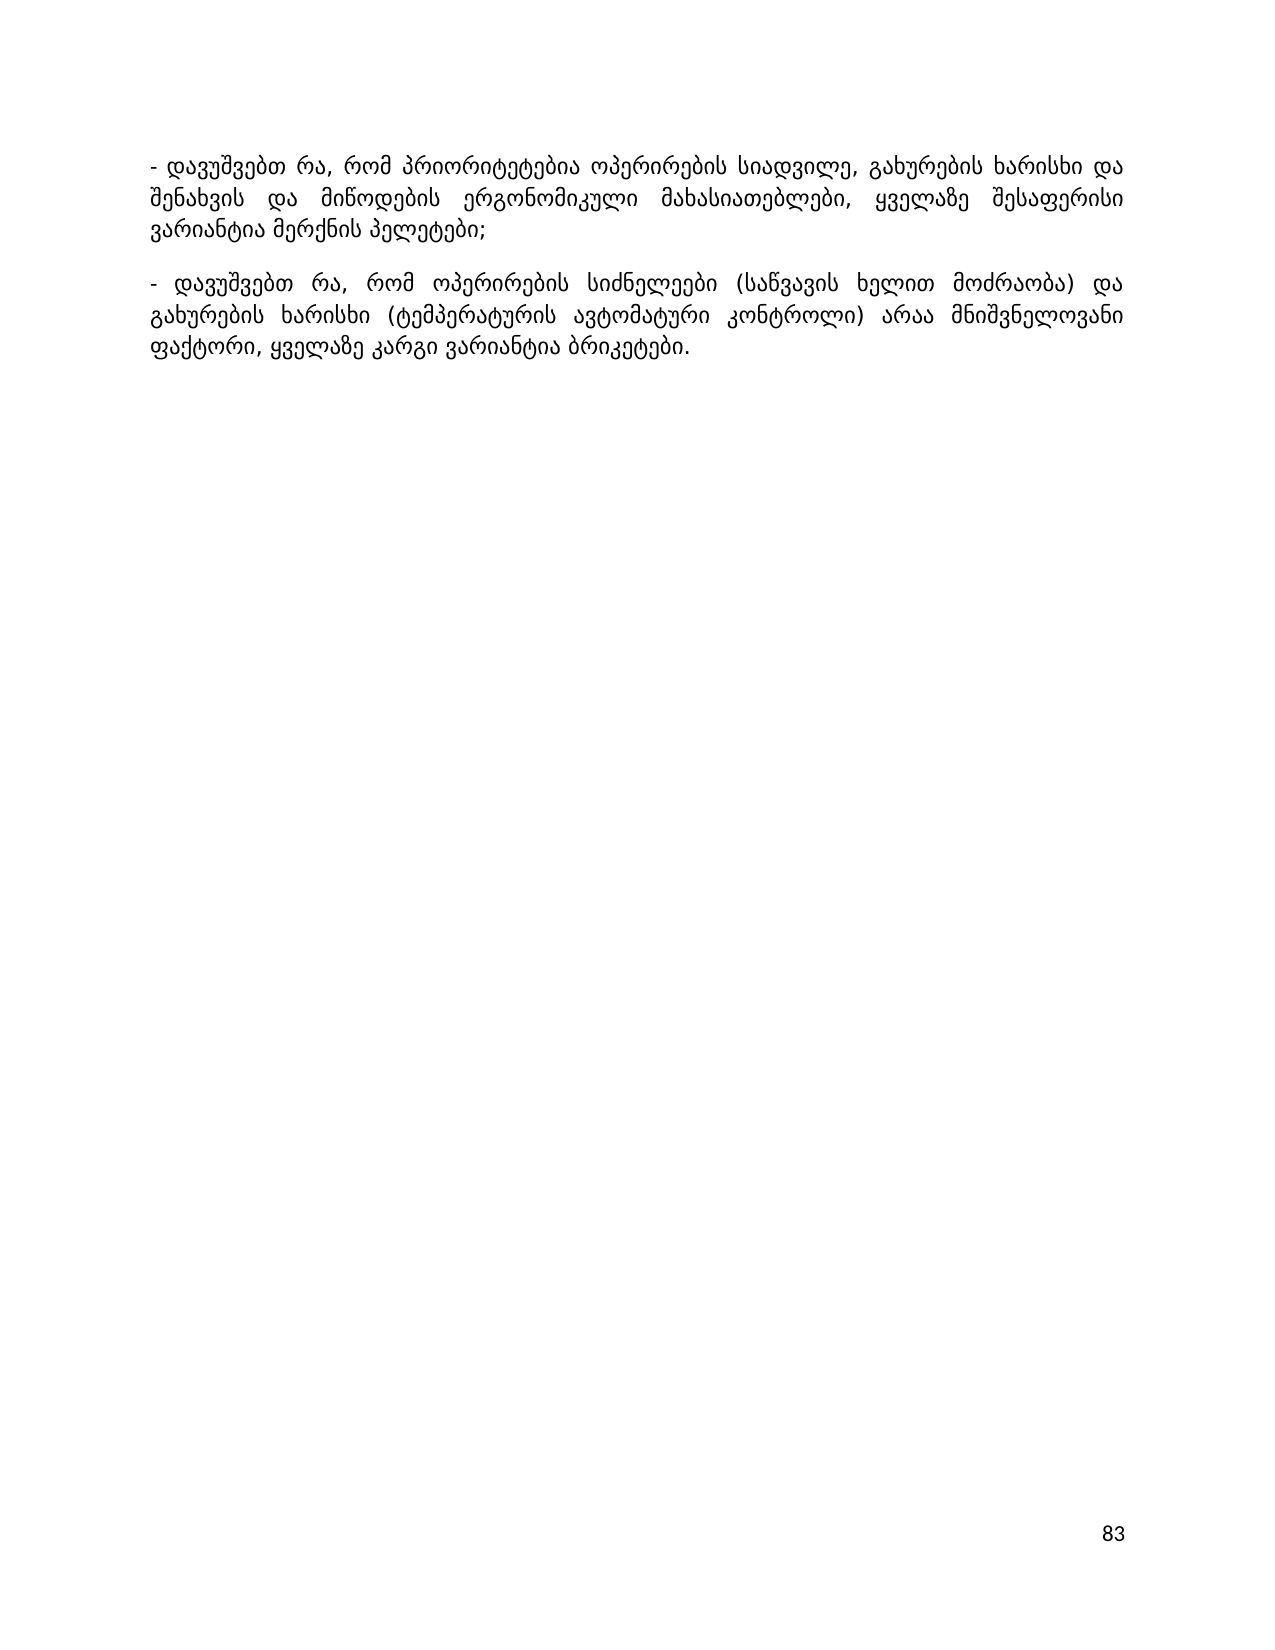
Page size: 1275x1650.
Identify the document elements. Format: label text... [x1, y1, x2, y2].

text - დავუშვებთ რა, რომ ოპერირების სიძნელეები (საწვავის ხელით მოძრაობა) და გახურების ხარისხი (ტემპერატურის ავტომატური კონტროლი) არაა მნიშვნელოვანი ფაქტორი, ყველაზე კარგი ვარიანტია ბრიკეტები. [150, 267, 1125, 360]
text - დავუშვებთ რა, რომ პრიორიტეტებია ოპერირების სიადვილე, გახურების ხარისხი და შენახვის და მიწოდების ერგონომიკული მახასიათებლები, ყველაზე შესაფერისი ვარიანტია მერქნის პელეტები; [150, 150, 1125, 242]
